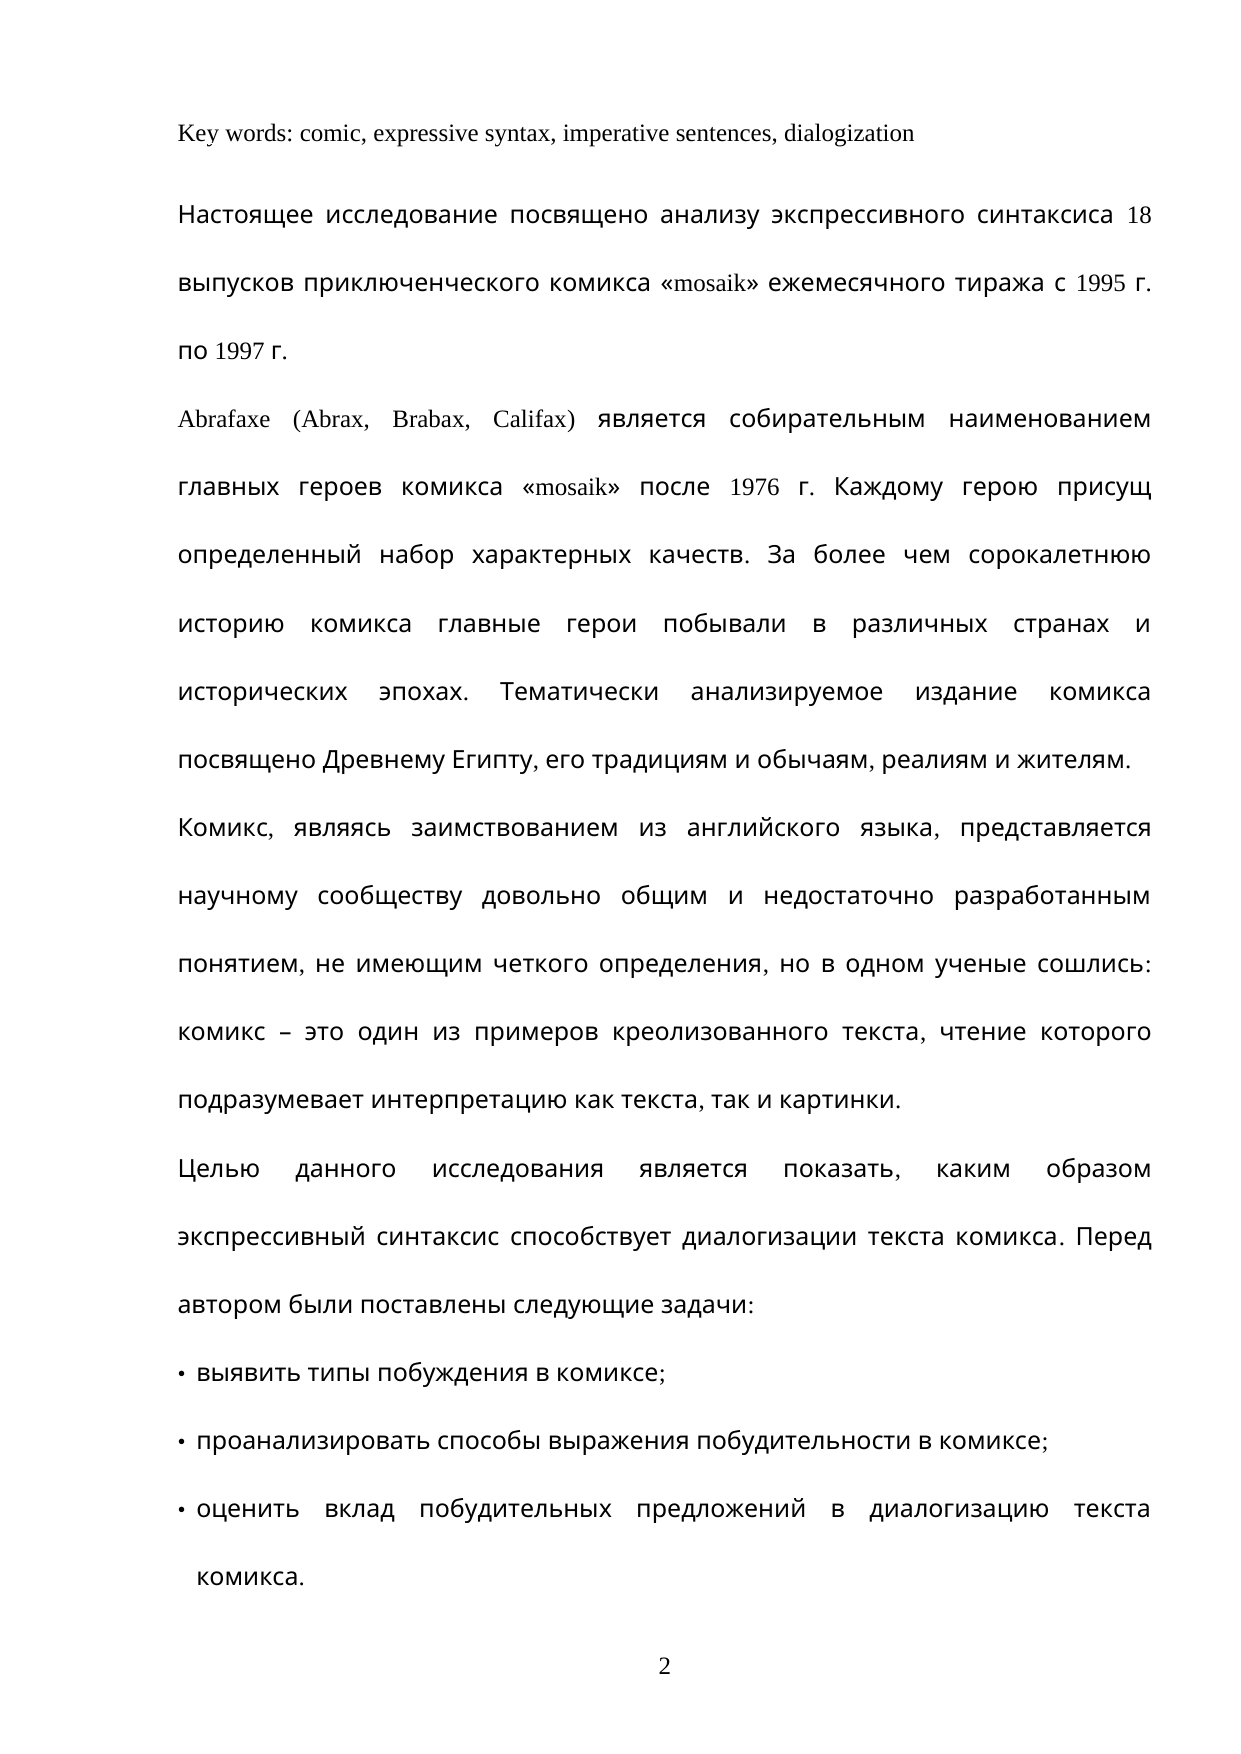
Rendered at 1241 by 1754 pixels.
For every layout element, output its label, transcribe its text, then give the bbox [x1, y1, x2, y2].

subtitle Abrafaxe (Abrax, Brabax, Califax) является собирательным наименованием главных героев комикса «mosaik» после 1976 г. Каждому герою присущ определенный набор характерных качеств. За более чем сорокалетнюю историю комикса главные герои побывали в различных странах и исторических эпохах. Тематически анализируемое издание комикса посвящено Древнему Египту, его традициям и обычаям, реалиям и жителям. [177, 401, 1152, 776]
subtitle оценить вклад побудительных предложений в диалогизацию текста комикса. [177, 1491, 1152, 1593]
subtitle выявить типы побуждения в комиксе; [177, 1354, 1152, 1389]
subtitle проанализировать способы выражения побудительности в комиксе; [177, 1423, 1152, 1457]
subtitle Настоящее исследование посвящено анализу экспрессивного синтаксиса 18 выпусков приключенческого комикса «mosaik» ежемесячного тиража с 1995 г. по 1997 г. [177, 196, 1152, 367]
text Key words: comic, expressive syntax, imperative sentences, dialogization [177, 118, 1152, 147]
subtitle Целью данного исследования является показать, каким образом экспрессивный синтаксис способствует диалогизации текста комикса. Перед автором были поставлены следующие задачи: [177, 1150, 1152, 1321]
subtitle Комикс, являясь заимствованием из английского языка, представляется научному сообществу довольно общим и недостаточно разработанным понятием, не имеющим четкого определения, но в одном ученые сошлись: комикс – это один из примеров креолизованного текста, чтение которого подразумевает интерпретацию как текста, так и картинки. [177, 809, 1152, 1116]
